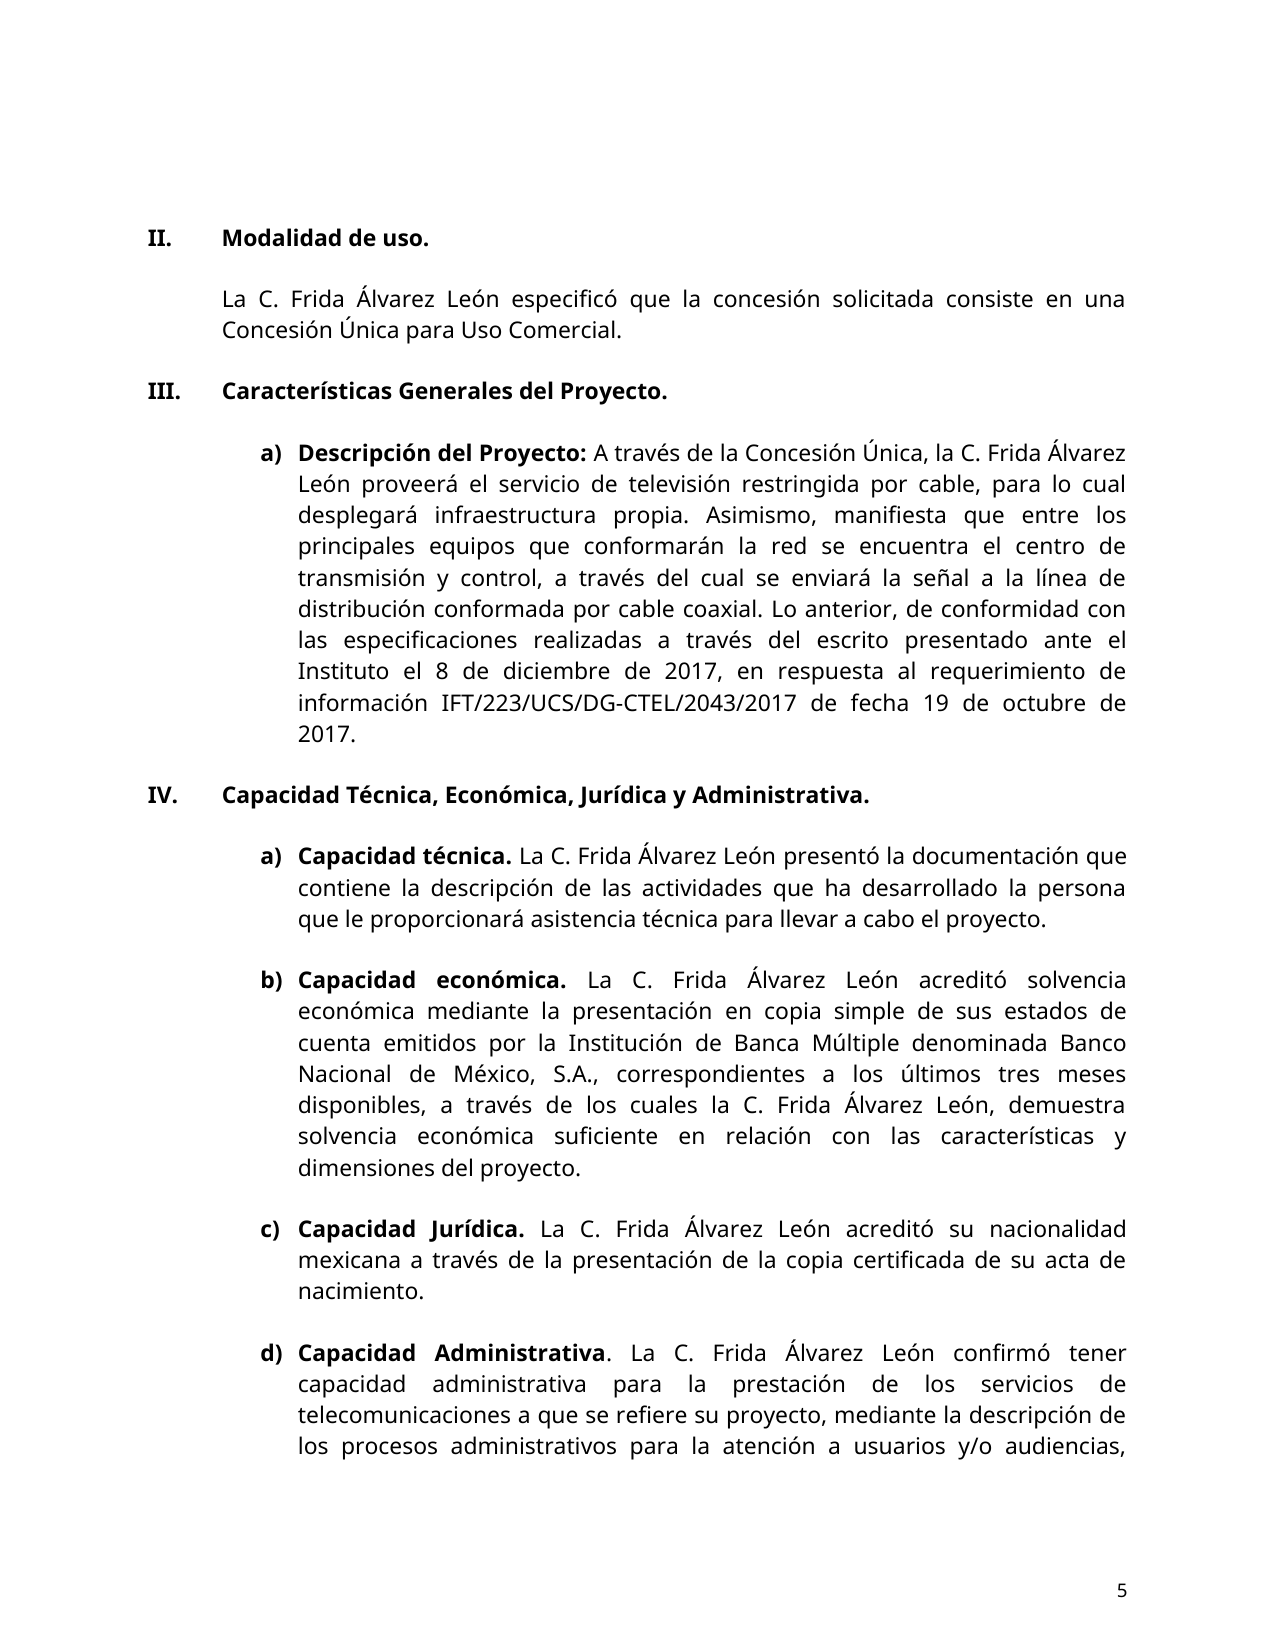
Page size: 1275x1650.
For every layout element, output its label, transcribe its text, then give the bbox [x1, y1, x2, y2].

list Características Generales del Proyecto. [148, 375, 1127, 406]
list Capacidad Jurídica. La C. Frida Álvarez León acreditó su nacionalidad mexicana a través de la presentación de la copia certificada de su acta de nacimiento. [260, 1213, 1127, 1306]
list Modalidad de uso. [148, 221, 1127, 253]
list Capacidad técnica. La C. Frida Álvarez León presentó la documentación que contiene la descripción de las actividades que ha desarrollado la persona que le proporcionará asistencia técnica para llevar a cabo el proyecto. [260, 840, 1127, 934]
list Descripción del Proyecto: A través de la Concesión Única, la C. Frida Álvarez León proveerá el servicio de televisión restringida por cable, para lo cual desplegará infraestructura propia. Asimismo, manifiesta que entre los principales equipos que conformarán la red se encuentra el centro de transmisión y control, a través del cual se enviará la señal a la línea de distribución conformada por cable coaxial. Lo anterior, de conformidad con las especificaciones realizadas a través del escrito presentado ante el Instituto el 8 de diciembre de 2017, en respuesta al requerimiento de información IFT/223/UCS/DG-CTEL/2043/2017 de fecha 19 de octubre de 2017. [260, 436, 1127, 749]
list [260, 1336, 1127, 1461]
list Capacidad Técnica, Económica, Jurídica y Administrativa. [148, 779, 1127, 810]
list La C. Frida Álvarez León especificó que la concesión solicitada consiste en una Concesión Única para Uso Comercial. [222, 283, 1127, 345]
list Capacidad económica. La C. Frida Álvarez León acreditó solvencia económica mediante la presentación en copia simple de sus estados de cuenta emitidos por la Institución de Banca Múltiple denominada Banco Nacional de México, S.A., correspondientes a los últimos tres meses disponibles, a través de los cuales la C. Frida Álvarez León, demuestra solvencia económica suficiente en relación con las características y dimensiones del proyecto. [260, 964, 1127, 1183]
